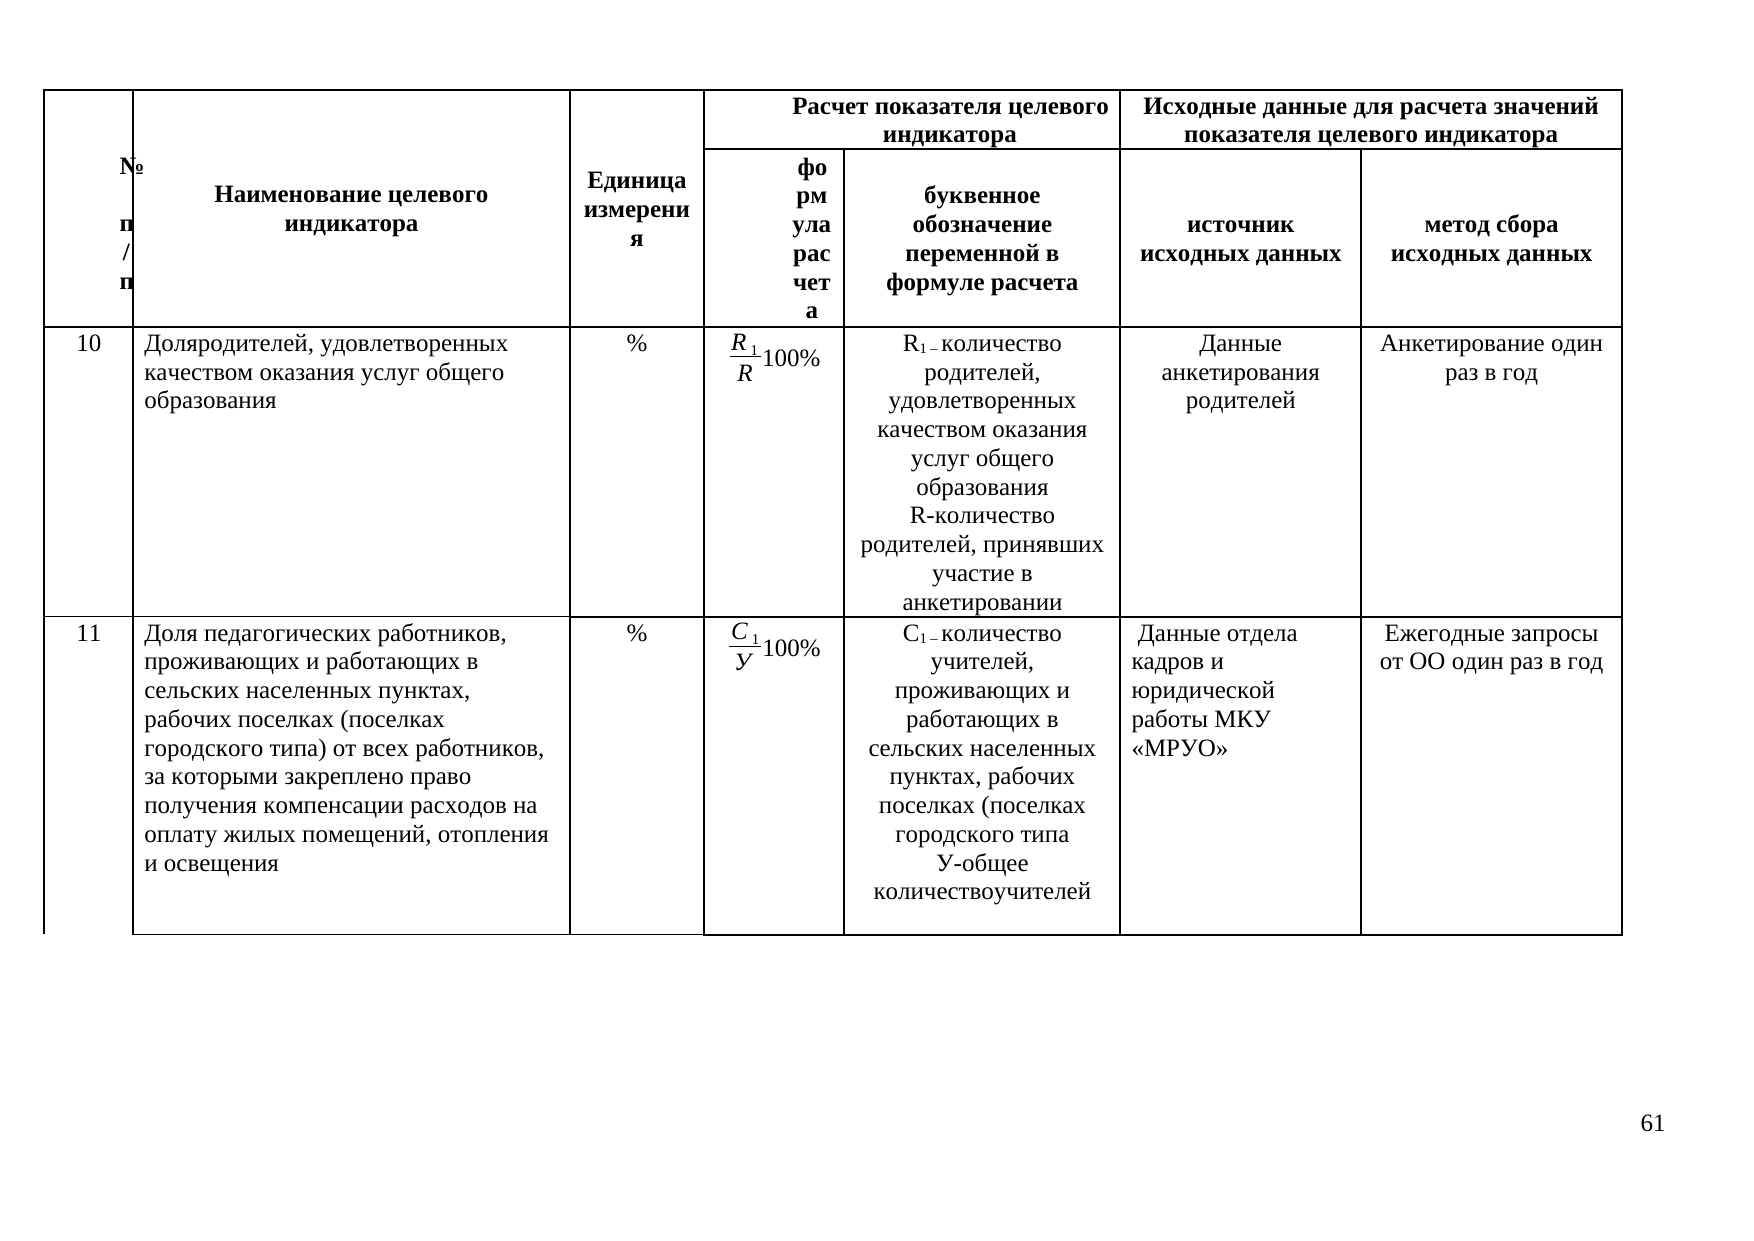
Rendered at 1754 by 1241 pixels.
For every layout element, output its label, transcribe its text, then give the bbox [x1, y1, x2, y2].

table_cell 100% [705, 328, 843, 616]
table_cell Доля педагогических работников, проживающих и работающих в сельских населенных пунктах, рабочих поселках (поселках городского типа) от всех работников, за которыми закреплено право получения компенсации расходов на оплату жилых помещений, отопления и освещения [134, 617, 569, 934]
table_cell источник исходных данных [1121, 150, 1360, 326]
table_cell Анкетирование один раз в год [1362, 328, 1621, 616]
table_cell Доляродителей, удовлетворенных качеством оказания услуг общего образования [134, 328, 569, 616]
table_cell С1 – количество учителей, проживающих и работающих в сельских населенных пунктах, рабочих поселках (поселках городского типа У-общее количествоучителей [845, 618, 1119, 934]
table_header Исходные данные для расчета значений показателя целевого индикатора [1121, 91, 1621, 148]
table_cell % [571, 328, 703, 616]
table_cell Данные анкетирования родителей [1121, 328, 1360, 616]
table_header Расчет показателя целевого индикатора [705, 91, 1119, 148]
table_cell % [571, 618, 703, 934]
table_cell Данные отдела кадров и юридической работы МКУ «МРУО» [1121, 618, 1360, 934]
table_cell Ежегодные запросы от ОО один раз в год [1362, 618, 1621, 934]
table_cell формула расчета [705, 150, 843, 326]
table_header Единица измерения [571, 91, 703, 326]
table_cell буквенное обозначение переменной в формуле расчета [845, 150, 1119, 326]
table_header №№ п/п [45, 91, 132, 326]
table_header Наименование целевого индикатора [134, 91, 569, 326]
table_cell 10 [45, 328, 132, 616]
table_cell 11 [45, 617, 132, 934]
table_cell R1 – количество родителей, удовлетворенных качеством оказания услуг общего образования R-количество родителей, принявших участие в анкетировании [845, 328, 1119, 616]
table_cell метод сбора исходных данных [1362, 150, 1621, 326]
table_cell 100% [705, 618, 843, 934]
